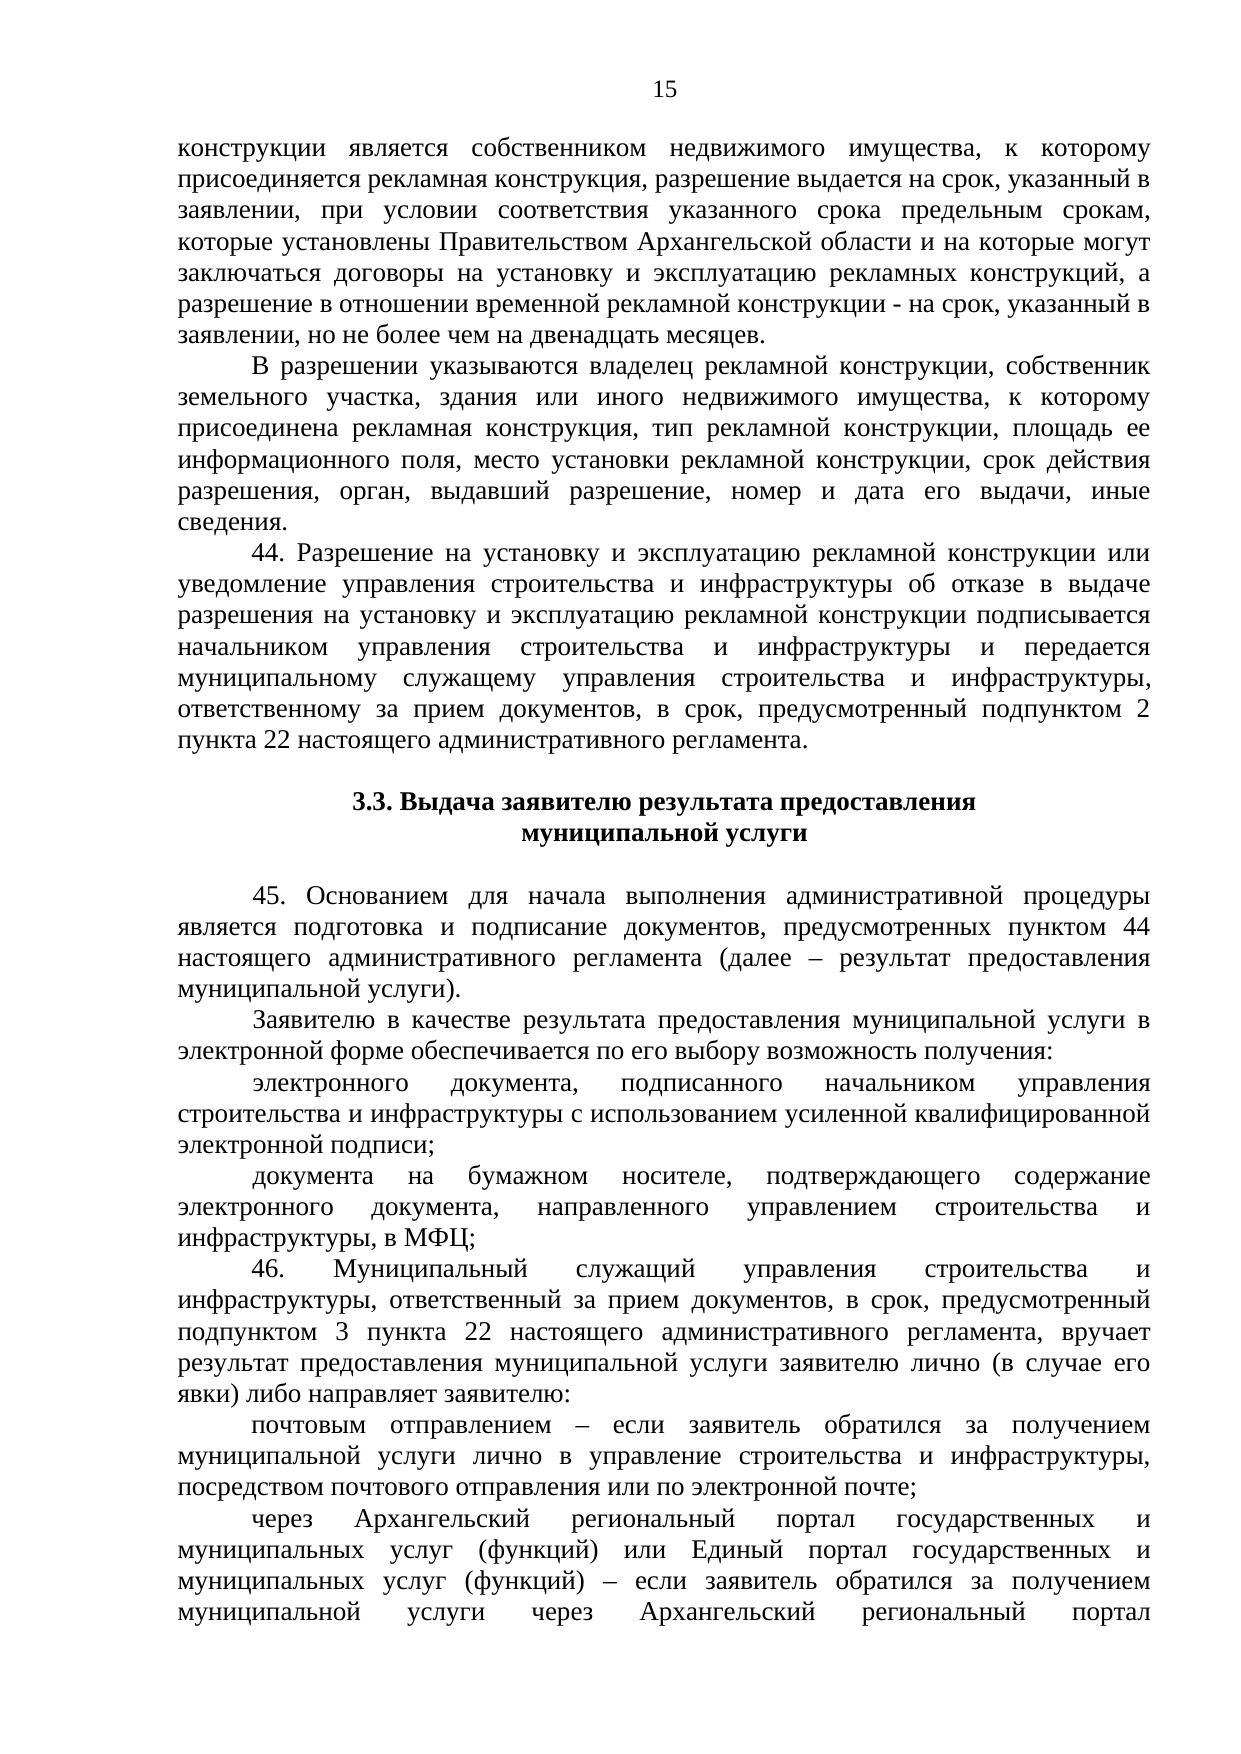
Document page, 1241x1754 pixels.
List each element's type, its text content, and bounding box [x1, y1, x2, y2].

text Заявителю в качестве результата предоставления муниципальной услуги в электронной форме обеспечивается по его выбору возможность получения: [177, 1003, 1152, 1066]
text В разрешении указываются владелец рекламной конструкции, собственник земельного участка, здания или иного недвижимого имущества, к которому присоединена рекламная конструкция, тип рекламной конструкции, площадь ее информационного поля, место установки рекламной конструкции, срок действия разрешения, орган, выдавший разрешение, номер и дата его выдачи, иные сведения. [177, 349, 1152, 536]
text 3.3. Выдача заявителю результата предоставления [177, 785, 1152, 816]
text почтовым отправлением – если заявитель обратился за получением муниципальной услуги лично в управление строительства и инфраструктуры, посредством почтового отправления или по электронной почте; [177, 1408, 1152, 1502]
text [177, 1502, 1152, 1626]
list 46. Муниципальный служащий управления строительства и инфраструктуры, ответственный за прием документов, в срок, предусмотренный подпунктом 3 пункта 22 настоящего административного регламента, вручает результат предоставления муниципальной услуги заявителю лично (в случае его явки) либо направляет заявителю: [177, 1252, 1152, 1408]
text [177, 131, 1152, 349]
text 45. Основанием для начала выполнения административной процедуры является подготовка и подписание документов, предусмотренных пунктом 44 настоящего административного регламента (далее – результат предоставления муниципальной услуги). [177, 879, 1152, 1003]
text электронного документа, подписанного начальником управления строительства и инфраструктуры с использованием усиленной квалифицированной электронной подписи; [177, 1066, 1152, 1159]
list муниципальной услуги [177, 816, 1152, 848]
text документа на бумажном носителе, подтверждающего содержание электронного документа, направленного управлением строительства и инфраструктуры, в МФЦ; [177, 1159, 1152, 1252]
text 44. Разрешение на установку и эксплуатацию рекламной конструкции или уведомление управления строительства и инфраструктуры об отказе в выдаче разрешения на установку и эксплуатацию рекламной конструкции подписывается начальником управления строительства и инфраструктуры и передается муниципальному служащему управления строительства и инфраструктуры, ответственному за прием документов, в срок, предусмотренный подпунктом 2 пункта 22 настоящего административного регламента. [177, 536, 1152, 754]
